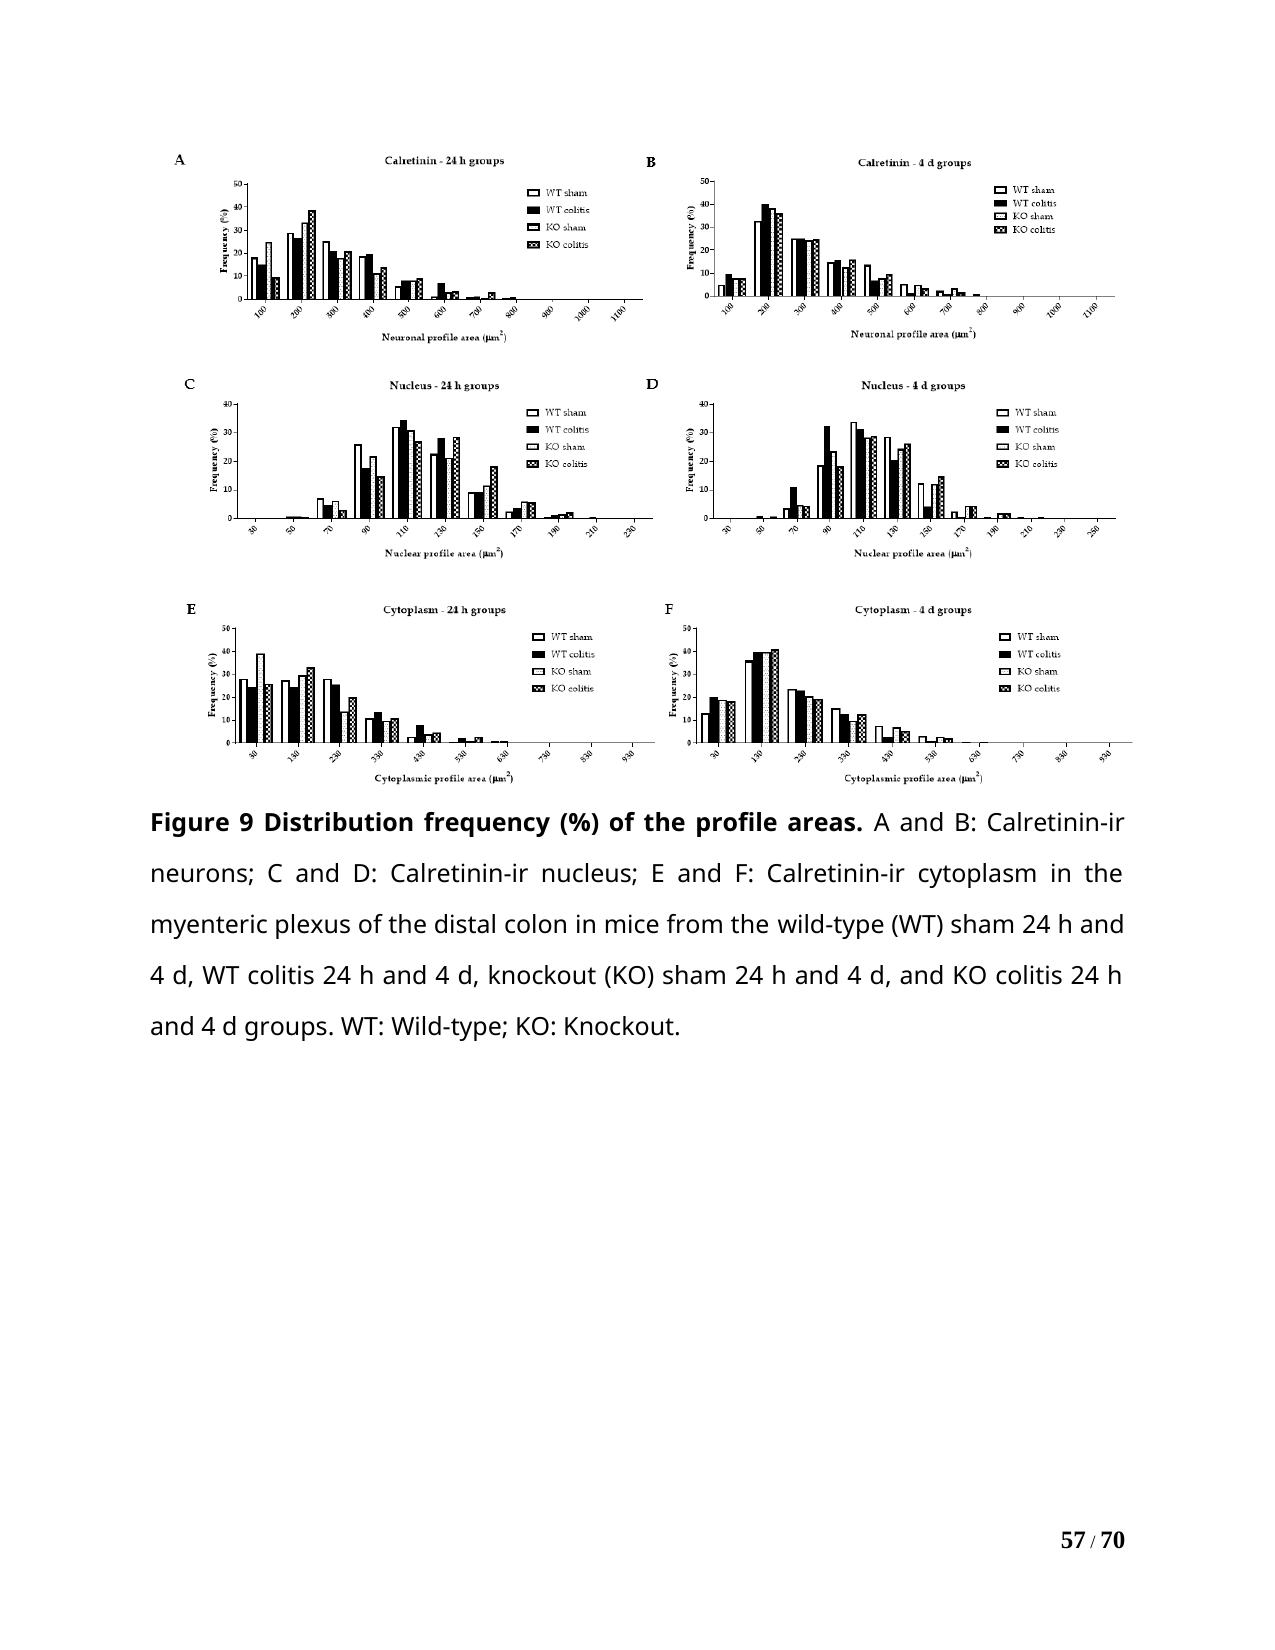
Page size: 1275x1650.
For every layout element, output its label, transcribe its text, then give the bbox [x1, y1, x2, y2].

picture [150, 150, 1159, 790]
text Figure 9 Distribution frequency (%) of the profile areas. A and B: Calretinin-ir neurons; C and D: Calretinin-ir nucleus; E and F: Calretinin-ir cytoplasm in the myenteric plexus of the distal colon in mice from the wild-type (WT) sham 24 h and 4 d, WT colitis 24 h and 4 d, knockout (KO) sham 24 h and 4 d, and KO colitis 24 h and 4 d groups. WT: Wild-type; KO: Knockout. [150, 804, 1125, 1042]
